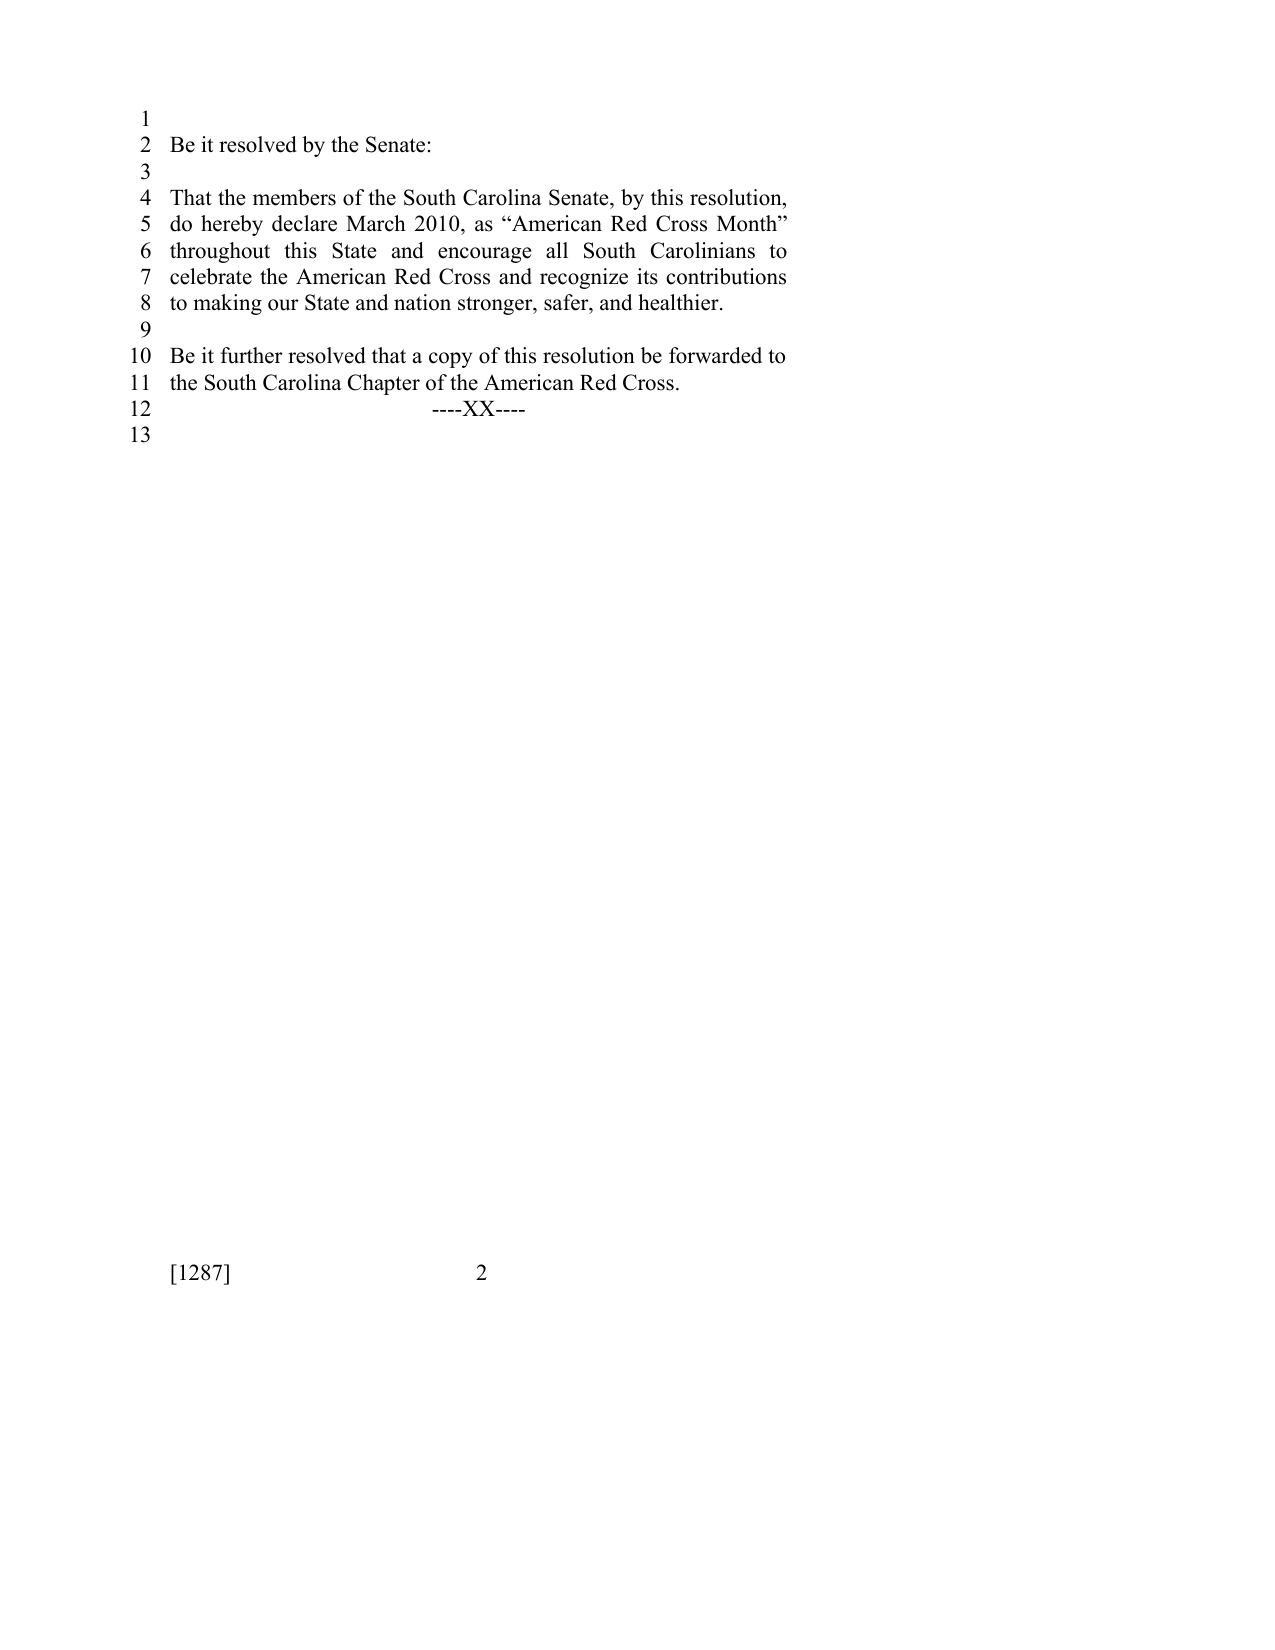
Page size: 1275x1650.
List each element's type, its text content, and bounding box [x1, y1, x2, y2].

text ----XX---- [169, 395, 787, 421]
text That the members of the South Carolina Senate, by this resolution, do hereby declare March 2010, as “American Red Cross Month” throughout this State and encourage all South Carolinians to celebrate the American Red Cross and recognize its contributions to making our State and nation stronger, safer, and healthier. [169, 184, 788, 316]
text Be it further resolved that a copy of this resolution be forwarded to the South Carolina Chapter of the American Red Cross. [169, 342, 787, 395]
text Be it resolved by the Senate: [169, 131, 787, 158]
